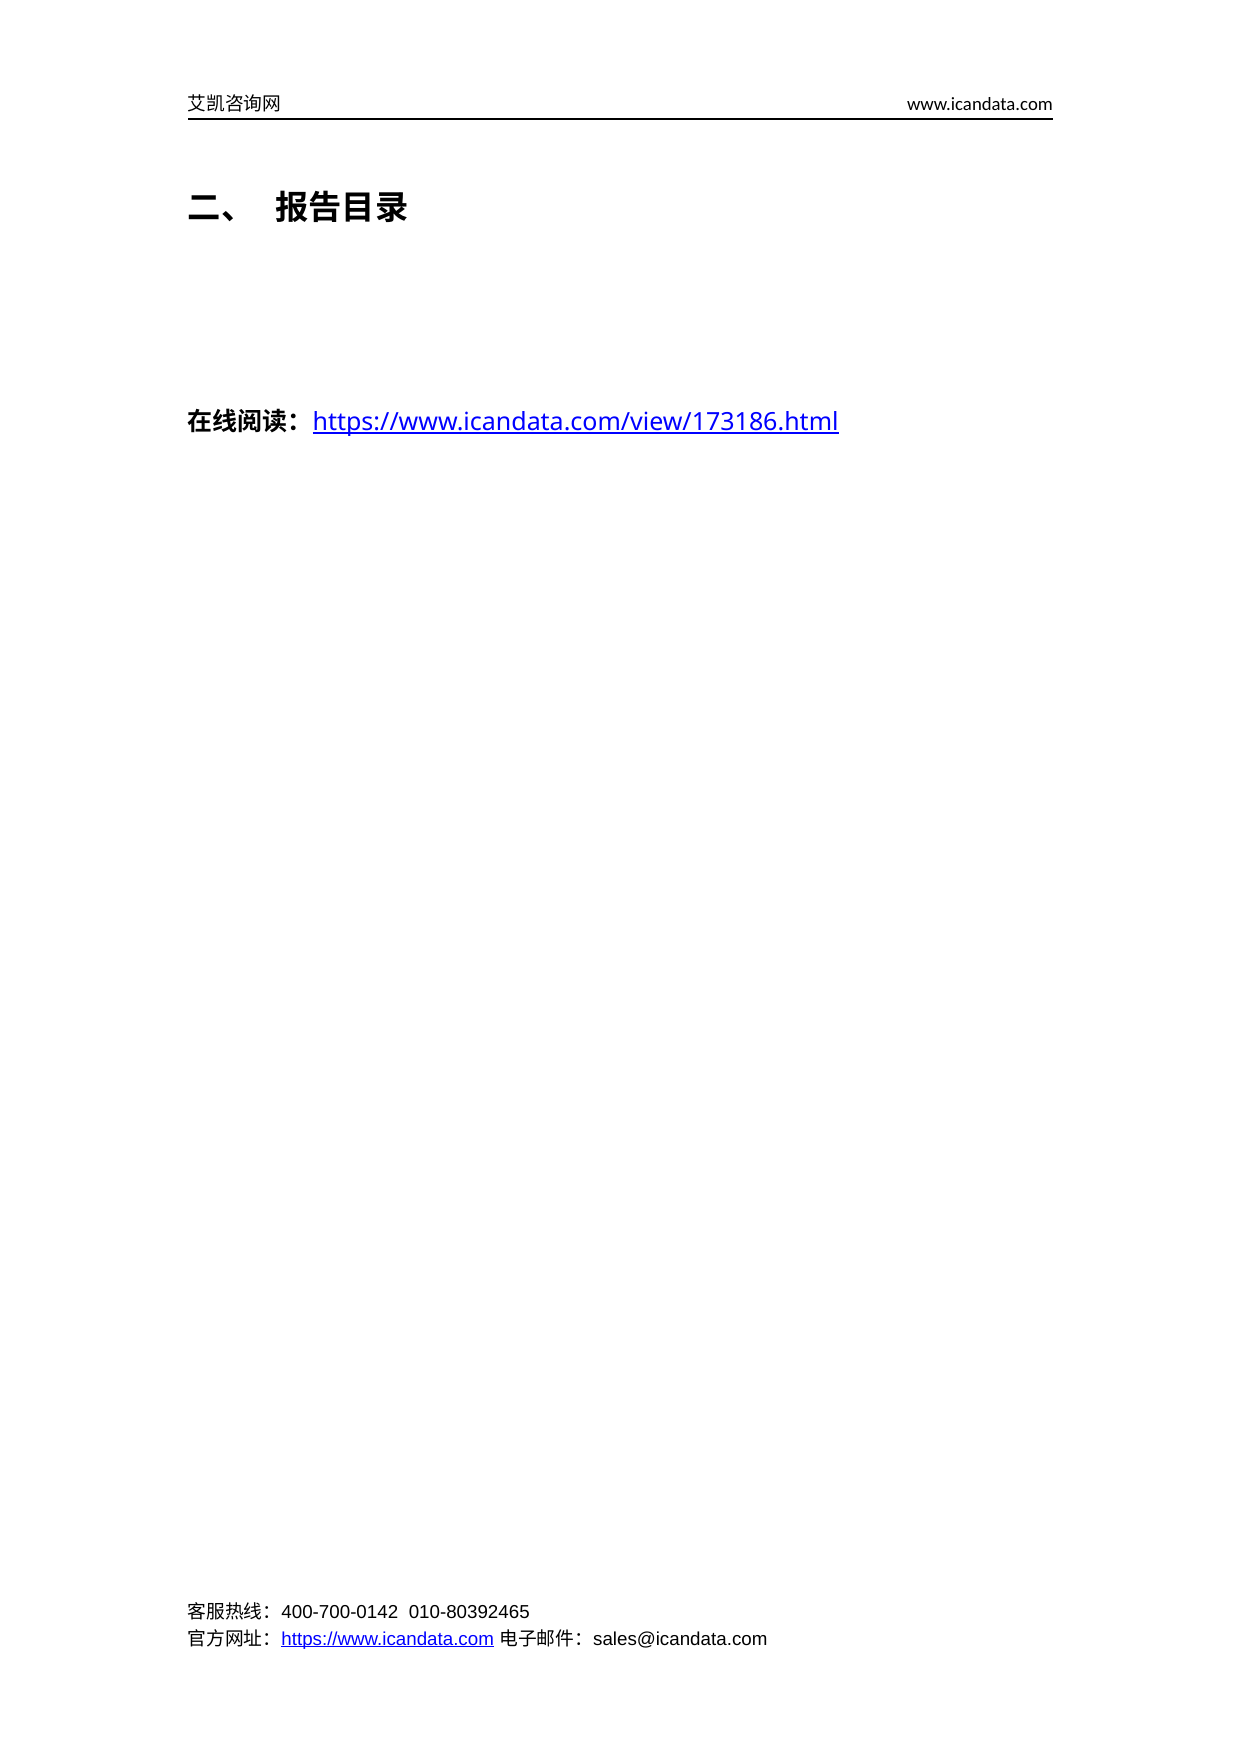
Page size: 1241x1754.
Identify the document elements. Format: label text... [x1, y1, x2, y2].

subtitle 报告目录 [187, 172, 1053, 237]
text 在线阅读：https://www.icandata.com/view/173186.html [187, 387, 1053, 452]
